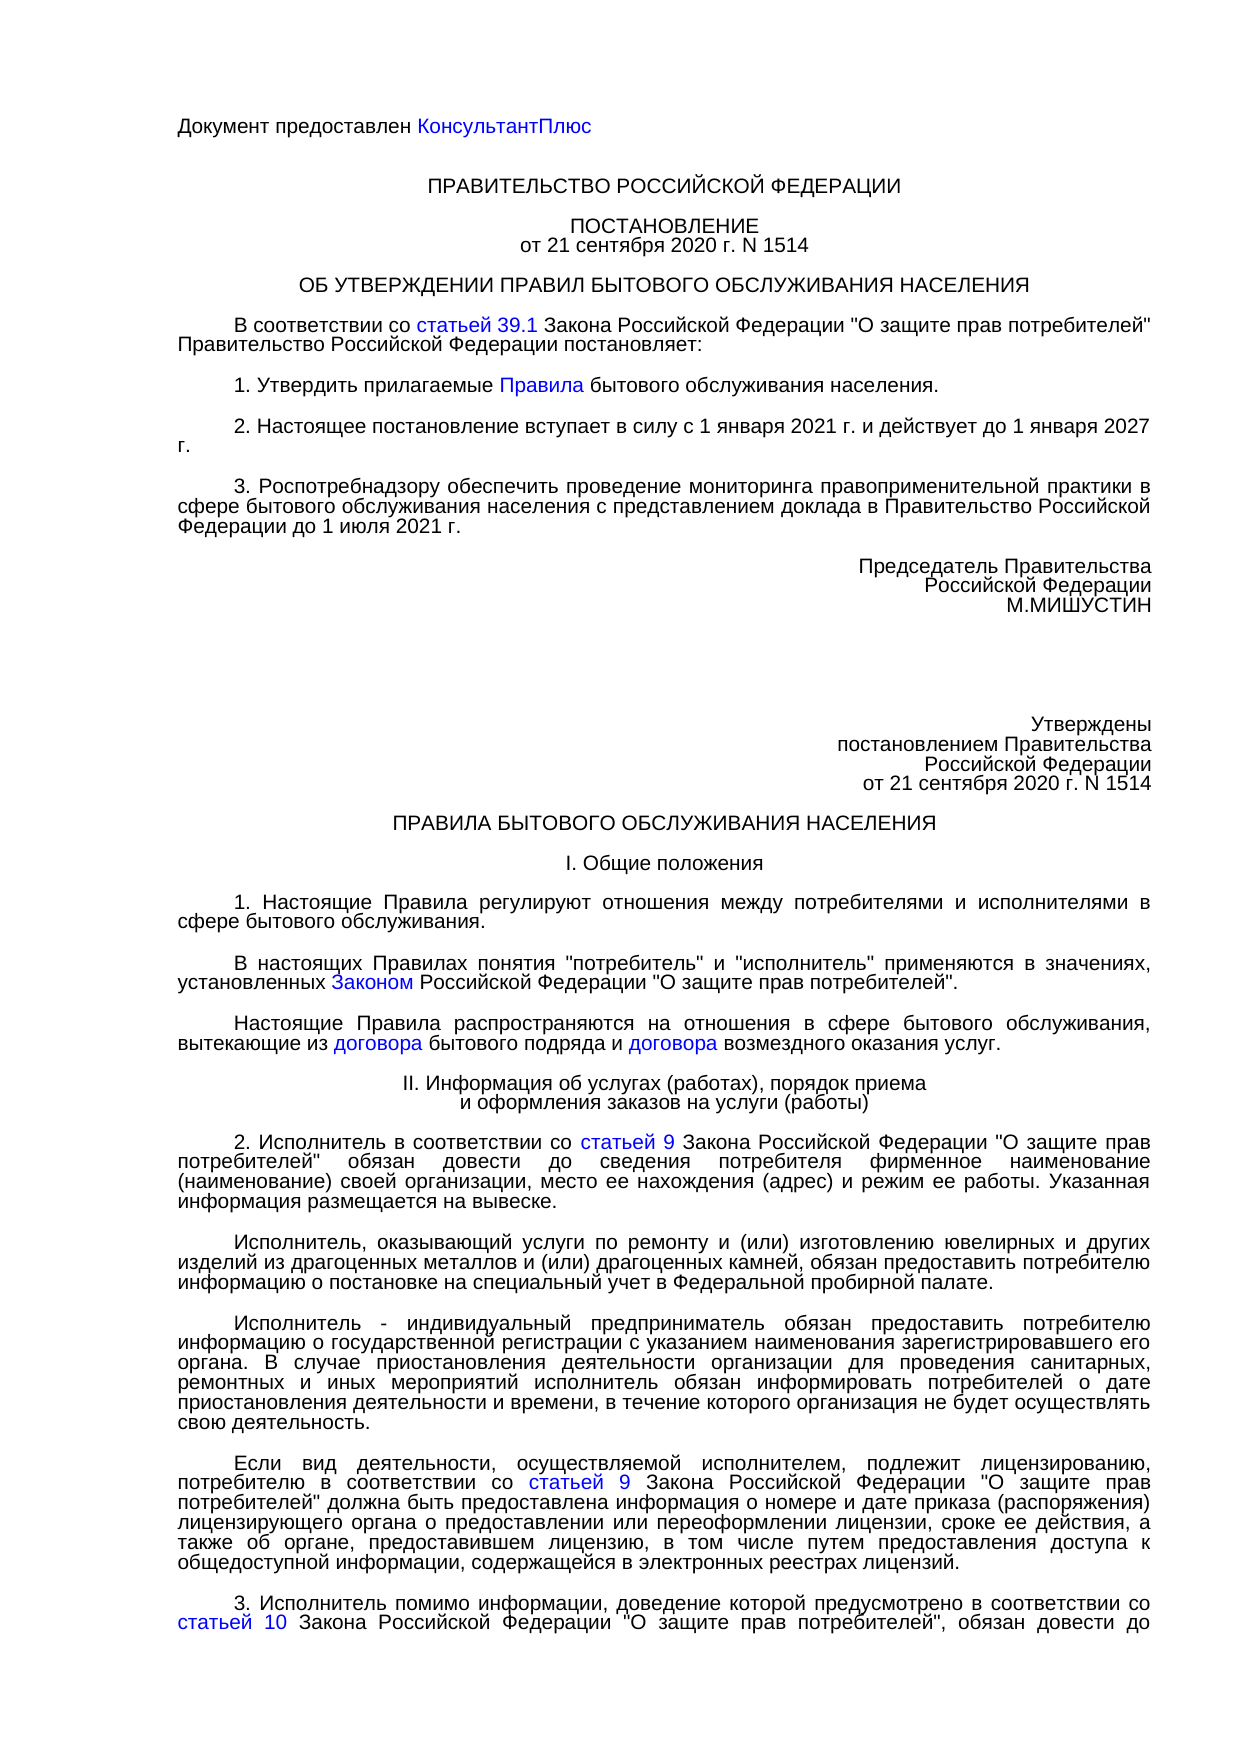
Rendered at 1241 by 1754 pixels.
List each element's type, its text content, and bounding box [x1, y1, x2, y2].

text Утверждены [177, 716, 1152, 735]
text ПРАВИЛА БЫТОВОГО ОБСЛУЖИВАНИЯ НАСЕЛЕНИЯ [177, 814, 1152, 834]
text 1. Настоящие Правила регулируют отношения между потребителями и исполнителями в сфере бытового обслуживания. [177, 894, 1152, 933]
text от 21 сентября 2020 г. N 1514 [177, 775, 1152, 795]
text 2. Исполнитель в соответствии со статьей 9 Закона Российской Федерации "О защите прав потребителей" обязан довести до сведения потребителя фирменное наименование (наименование) своей организации, место ее нахождения (адрес) и режим ее работы. Указанная информация размещается на вывеске. [177, 1133, 1152, 1213]
text Настоящие Правила распространяются на отношения в сфере бытового обслуживания, вытекающие из договора бытового подряда и договора возмездного оказания услуг. [177, 1015, 1152, 1054]
text 2. Настоящее постановление вступает в силу с 1 января 2021 г. и действует до 1 января 2027 г. [177, 417, 1152, 457]
text и оформления заказов на услуги (работы) [177, 1094, 1152, 1114]
text Российской Федерации [177, 755, 1152, 775]
text Председатель Правительства [177, 557, 1152, 577]
text постановлением Правительства [177, 735, 1152, 755]
text ПОСТАНОВЛЕНИЕ [177, 217, 1152, 237]
text В настоящих Правилах понятия "потребитель" и "исполнитель" применяются в значениях, установленных Законом Российской Федерации "О защите прав потребителей". [177, 954, 1152, 994]
text Документ предоставлен КонсультантПлюс [177, 118, 1152, 158]
text Если вид деятельности, осуществляемой исполнителем, подлежит лицензированию, потребителю в соответствии со статьей 9 Закона Российской Федерации "О защите прав потребителей" должна быть предоставлена информация о номере и дате приказа (распоряжения) лицензирующего органа о предоставлении или переоформлении лицензии, сроке ее действия, а также об органе, предоставившем лицензию, в том числе путем предоставления доступа к общедоступной информации, содержащейся в электронных реестрах лицензий. [177, 1454, 1152, 1574]
text ПРАВИТЕЛЬСТВО РОССИЙСКОЙ ФЕДЕРАЦИИ [177, 178, 1152, 197]
text ОБ УТВЕРЖДЕНИИ ПРАВИЛ БЫТОВОГО ОБСЛУЖИВАНИЯ НАСЕЛЕНИЯ [177, 277, 1152, 296]
text 1. Утвердить прилагаемые Правила бытового обслуживания населения. [177, 377, 1152, 396]
text Российской Федерации [177, 577, 1152, 597]
text 3. Роспотребнадзору обеспечить проведение мониторинга правоприменительной практики в сфере бытового обслуживания населения с представлением доклада в Правительство Российской Федерации до 1 июля 2021 г. [177, 478, 1152, 537]
text II. Информация об услугах (работах), порядок приема [177, 1074, 1152, 1094]
text В соответствии со статьей 39.1 Закона Российской Федерации "О защите прав потребителей" Правительство Российской Федерации постановляет: [177, 316, 1152, 356]
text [177, 1594, 1152, 1634]
text от 21 сентября 2020 г. N 1514 [177, 237, 1152, 257]
text М.МИШУСТИН [177, 597, 1152, 617]
text Исполнитель, оказывающий услуги по ремонту и (или) изготовлению ювелирных и других изделий из драгоценных металлов и (или) драгоценных камней, обязан предоставить потребителю информацию о постановке на специальный учет в Федеральной пробирной палате. [177, 1234, 1152, 1293]
text I. Общие положения [177, 854, 1152, 874]
text Исполнитель - индивидуальный предприниматель обязан предоставить потребителю информацию о государственной регистрации с указанием наименования зарегистрировавшего его органа. В случае приостановления деятельности организации для проведения санитарных, ремонтных и иных мероприятий исполнитель обязан информировать потребителей о дате приостановления деятельности и времени, в течение которого организация не будет осуществлять свою деятельность. [177, 1314, 1152, 1433]
